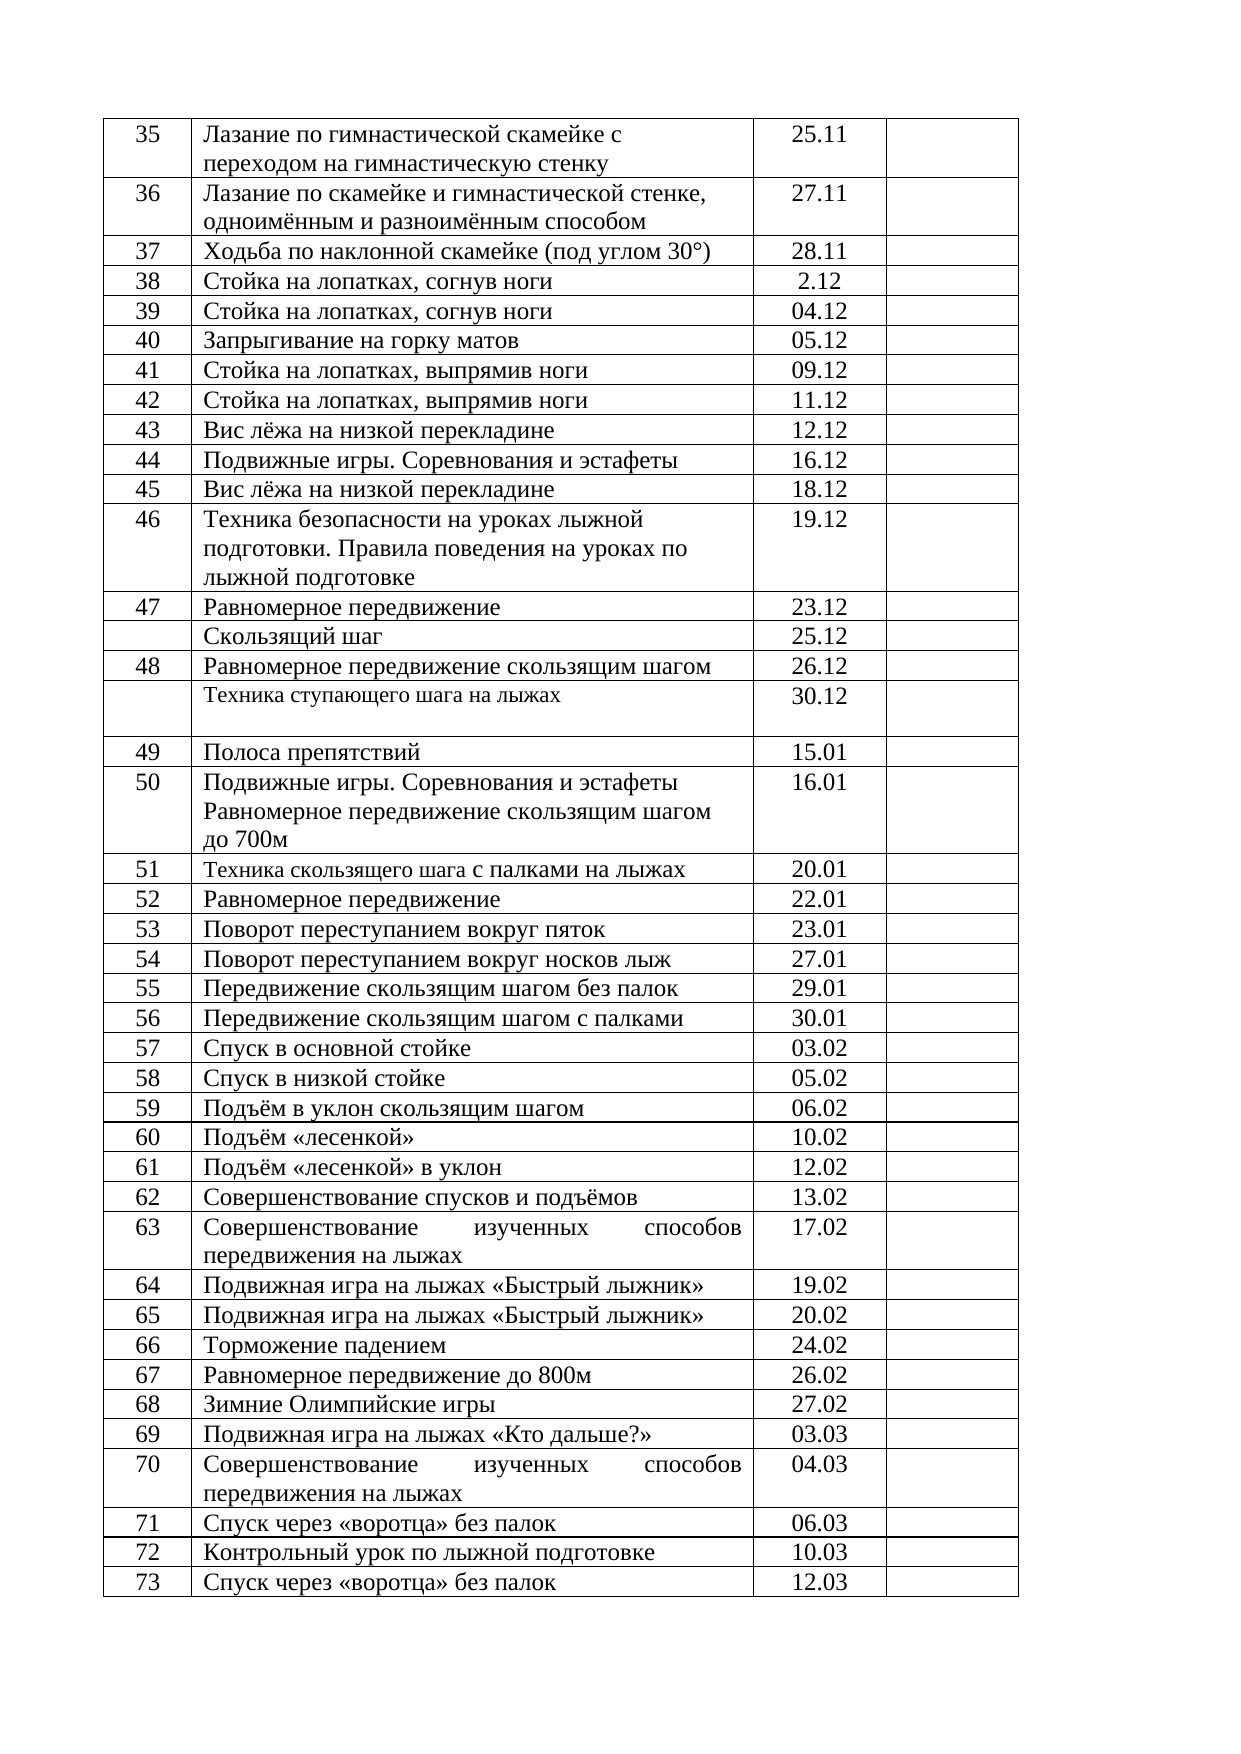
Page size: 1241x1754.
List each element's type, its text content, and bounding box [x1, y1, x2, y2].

table_cell Совершенствование изученных способов передвижения на лыжах [192, 1212, 753, 1269]
table_cell [887, 914, 1018, 943]
table_cell 72 [104, 1538, 191, 1566]
table_cell [887, 415, 1018, 444]
table_cell 56 [104, 1003, 191, 1032]
table_cell 37 [104, 236, 191, 265]
table_cell 10.03 [754, 1538, 886, 1566]
table_cell Поворот переступанием вокруг носков лыж [192, 944, 753, 972]
table_cell Скользящий шаг [192, 621, 753, 650]
table_cell 04.12 [754, 296, 886, 324]
table_cell 44 [104, 445, 191, 473]
table_cell Техника ступающего шага на лыжах [192, 681, 753, 736]
table_cell 29.01 [754, 974, 886, 1002]
table_cell Поворот переступанием вокруг пяток [192, 914, 753, 943]
table_cell [887, 621, 1018, 650]
table_cell 40 [104, 326, 191, 354]
table_cell [887, 236, 1018, 265]
table_cell Подвижная игра на лыжах «Быстрый лыжник» [192, 1270, 753, 1299]
table_cell 12.02 [754, 1152, 886, 1181]
table_cell Подъём «лесенкой» в уклон [192, 1152, 753, 1181]
table_cell [887, 296, 1018, 324]
table_cell [887, 1093, 1018, 1121]
table_cell 17.02 [754, 1212, 886, 1269]
table_cell 27.02 [754, 1390, 886, 1418]
table_cell [887, 592, 1018, 620]
table_cell 23.12 [754, 592, 886, 620]
table_cell [887, 385, 1018, 414]
table_cell 42 [104, 385, 191, 414]
table_cell [887, 974, 1018, 1002]
table_cell Спуск в основной стойке [192, 1033, 753, 1062]
table_cell 19.12 [754, 504, 886, 591]
table_cell 25.11 [754, 119, 886, 177]
table_cell Вис лёжа на низкой перекладине [192, 475, 753, 503]
table_cell Контрольный урок по лыжной подготовке [192, 1538, 753, 1566]
table_cell Запрыгивание на горку матов [192, 326, 753, 354]
table_cell 60 [104, 1123, 191, 1151]
table_cell 27.01 [754, 944, 886, 972]
table_cell 12.03 [754, 1567, 886, 1596]
table_cell 52 [104, 884, 191, 913]
table_cell [887, 1330, 1018, 1359]
table_cell 10.02 [754, 1123, 886, 1151]
table_cell 23.01 [754, 914, 886, 943]
table_cell [887, 854, 1018, 883]
table_cell 05.12 [754, 326, 886, 354]
table_cell Стойка на лопатках, выпрямив ноги [192, 385, 753, 414]
table_cell 58 [104, 1063, 191, 1092]
table_cell 03.03 [754, 1419, 886, 1448]
table_cell Вис лёжа на низкой перекладине [192, 415, 753, 444]
table_cell [887, 944, 1018, 972]
table_cell [887, 1003, 1018, 1032]
table_cell Стойка на лопатках, согнув ноги [192, 266, 753, 295]
table_cell 59 [104, 1093, 191, 1121]
table_cell Торможение падением [192, 1330, 753, 1359]
table_cell Полоса препятствий [192, 737, 753, 766]
table_cell Равномерное передвижение [192, 592, 753, 620]
table_cell [887, 1449, 1018, 1507]
table_cell 62 [104, 1182, 191, 1211]
table_cell [887, 1567, 1018, 1596]
table_cell 63 [104, 1212, 191, 1269]
table_cell Подвижная игра на лыжах «Быстрый лыжник» [192, 1300, 753, 1329]
table_cell [104, 681, 191, 736]
table_cell 20.01 [754, 854, 886, 883]
table_cell Подъём в уклон скользящим шагом [192, 1093, 753, 1121]
table_cell 65 [104, 1300, 191, 1329]
table_cell 04.03 [754, 1449, 886, 1507]
table_cell [887, 1300, 1018, 1329]
table_cell Подвижная игра на лыжах «Кто дальше?» [192, 1419, 753, 1448]
table_cell 09.12 [754, 355, 886, 384]
table_cell [887, 767, 1018, 853]
table_cell [887, 475, 1018, 503]
table_cell 24.02 [754, 1330, 886, 1359]
table_cell 45 [104, 475, 191, 503]
table_cell 18.12 [754, 475, 886, 503]
table_cell Равномерное передвижение [192, 884, 753, 913]
table_cell 43 [104, 415, 191, 444]
table_cell Передвижение скользящим шагом с палками [192, 1003, 753, 1032]
table_cell Техника безопасности на уроках лыжной подготовки. Правила поведения на уроках по лыжной подготовке [192, 504, 753, 591]
table_cell 03.02 [754, 1033, 886, 1062]
table_cell Спуск в низкой стойке [192, 1063, 753, 1092]
table_cell [887, 681, 1018, 736]
table_cell Подвижные игры. Соревнования и эстафеты [192, 445, 753, 473]
table_cell [887, 119, 1018, 177]
table_cell 67 [104, 1360, 191, 1388]
table_cell [887, 1033, 1018, 1062]
table_cell 36 [104, 178, 191, 235]
table_cell 22.01 [754, 884, 886, 913]
table_cell Подвижные игры. Соревнования и эстафеты Равномерное передвижение скользящим шагом до 700м [192, 767, 753, 853]
table_cell 64 [104, 1270, 191, 1299]
table_cell 38 [104, 266, 191, 295]
table_cell 05.02 [754, 1063, 886, 1092]
table_cell 35 [104, 119, 191, 177]
table_cell 26.02 [754, 1360, 886, 1388]
table_cell Стойка на лопатках, согнув ноги [192, 296, 753, 324]
table_cell 66 [104, 1330, 191, 1359]
table_cell 70 [104, 1449, 191, 1507]
table_cell 73 [104, 1567, 191, 1596]
table_cell 71 [104, 1508, 191, 1536]
table_cell 57 [104, 1033, 191, 1062]
table_cell 27.11 [754, 178, 886, 235]
table_cell 50 [104, 767, 191, 853]
table_cell 47 [104, 592, 191, 620]
table_cell [887, 1123, 1018, 1151]
table_cell [887, 326, 1018, 354]
table_cell [887, 178, 1018, 235]
table_cell 11.12 [754, 385, 886, 414]
table_cell [887, 1508, 1018, 1536]
table_cell 30.12 [754, 681, 886, 736]
table_cell [887, 1360, 1018, 1388]
table_cell Зимние Олимпийские игры [192, 1390, 753, 1418]
table_cell 30.01 [754, 1003, 886, 1032]
table_cell 51 [104, 854, 191, 883]
table_cell Спуск через «воротца» без палок [192, 1508, 753, 1536]
table_cell [887, 1270, 1018, 1299]
table_cell [887, 1152, 1018, 1181]
table_cell [887, 266, 1018, 295]
table_cell 13.02 [754, 1182, 886, 1211]
table_cell [104, 621, 191, 650]
table_cell 06.02 [754, 1093, 886, 1121]
table_cell [887, 1212, 1018, 1269]
table_cell Техника скользящего шага с палками на лыжах [192, 854, 753, 883]
table_cell 26.12 [754, 651, 886, 680]
table_cell 55 [104, 974, 191, 1002]
table_cell 15.01 [754, 737, 886, 766]
table_cell 19.02 [754, 1270, 886, 1299]
table_cell Лазание по гимнастической скамейке с переходом на гимнастическую стенку [192, 119, 753, 177]
table_cell 16.12 [754, 445, 886, 473]
table_cell 48 [104, 651, 191, 680]
table_cell Ходьба по наклонной скамейке (под углом 30°) [192, 236, 753, 265]
table_cell [887, 355, 1018, 384]
table_cell 69 [104, 1419, 191, 1448]
table_cell Передвижение скользящим шагом без палок [192, 974, 753, 1002]
table_cell 20.02 [754, 1300, 886, 1329]
table_cell 68 [104, 1390, 191, 1418]
table_cell Совершенствование спусков и подъёмов [192, 1182, 753, 1211]
table_cell 49 [104, 737, 191, 766]
table_cell 12.12 [754, 415, 886, 444]
table_cell Совершенствование изученных способов передвижения на лыжах [192, 1449, 753, 1507]
table_cell 46 [104, 504, 191, 591]
table_cell Равномерное передвижение до 800м [192, 1360, 753, 1388]
table_cell Равномерное передвижение скользящим шагом [192, 651, 753, 680]
table_cell [887, 737, 1018, 766]
table_cell Спуск через «воротца» без палок [192, 1567, 753, 1596]
table_cell 39 [104, 296, 191, 324]
table_cell 06.03 [754, 1508, 886, 1536]
table_cell 53 [104, 914, 191, 943]
table_cell [887, 1063, 1018, 1092]
table_cell [887, 445, 1018, 473]
table_cell [887, 1538, 1018, 1566]
table_cell [887, 884, 1018, 913]
table_cell [887, 1390, 1018, 1418]
table_cell Стойка на лопатках, выпрямив ноги [192, 355, 753, 384]
table_cell 16.01 [754, 767, 886, 853]
table_cell 25.12 [754, 621, 886, 650]
table_cell Лазание по скамейке и гимнастической стенке, одноимённым и разноимённым способом [192, 178, 753, 235]
table_cell 61 [104, 1152, 191, 1181]
table_cell 2.12 [754, 266, 886, 295]
table_cell 41 [104, 355, 191, 384]
table_cell 28.11 [754, 236, 886, 265]
table_cell [887, 1182, 1018, 1211]
table_cell Подъём «лесенкой» [192, 1123, 753, 1151]
table_cell 54 [104, 944, 191, 972]
table_cell [887, 1419, 1018, 1448]
table_cell [887, 651, 1018, 680]
table_cell [887, 504, 1018, 591]
